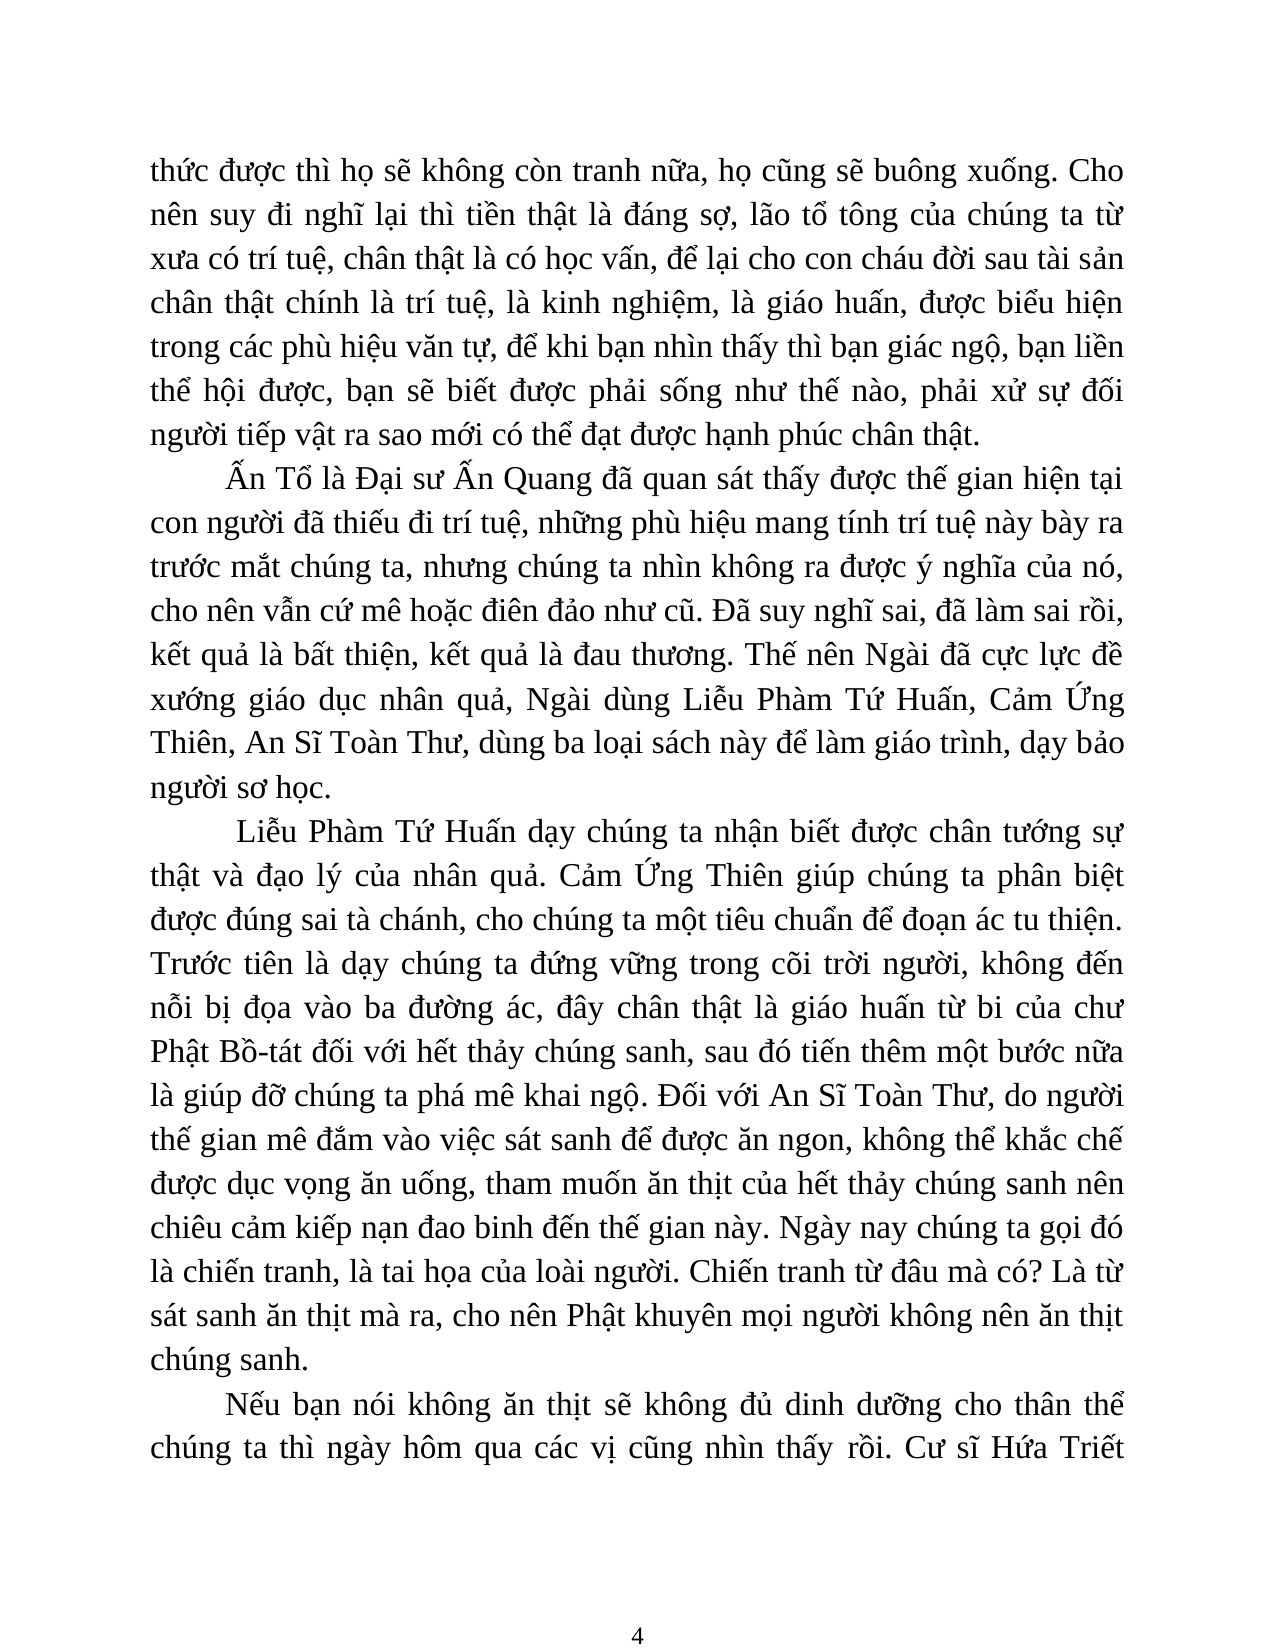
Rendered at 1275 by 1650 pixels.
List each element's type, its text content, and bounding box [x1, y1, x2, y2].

text Liễu Phàm Tứ Huấn dạy chúng ta nhận biết được chân tướng sự thật và đạo lý của nhân quả. Cảm Ứng Thiên giúp chúng ta phân biệt được đúng sai tà chánh, cho chúng ta một tiêu chuẩn để đoạn ác tu thiện. Trước tiên là dạy chúng ta đứng vững trong cõi trời người, không đến nỗi bị đọa vào ba đường ác, đây chân thật là giáo huấn từ bi của chư Phật Bồ-tát đối với hết thảy chúng sanh, sau đó tiến thêm một bước nữa là giúp đỡ chúng ta phá mê khai ngộ. Đối với An Sĩ Toàn Thư, do người thế gian mê đắm vào việc sát sanh để được ăn ngon, không thể khắc chế được dục vọng ăn uống, tham muốn ăn thịt của hết thảy chúng sanh nên chiêu cảm kiếp nạn đao binh đến thế gian này. Ngày nay chúng ta gọi đó là chiến tranh, là tai họa của loài người. Chiến tranh từ đâu mà có? Là từ sát sanh ăn thịt mà ra, cho nên Phật khuyên mọi người không nên ăn thịt chúng sanh. [150, 811, 1125, 1378]
text Ấn Tổ là Đại sư Ấn Quang đã quan sát thấy được thế gian hiện tại con người đã thiếu đi trí tuệ, những phù hiệu mang tính trí tuệ này bày ra trước mắt chúng ta, nhưng chúng ta nhìn không ra được ý nghĩa của nó, cho nên vẫn cứ mê hoặc điên đảo như cũ. Đã suy nghĩ sai, đã làm sai rồi, kết quả là bất thiện, kết quả là đau thương. Thế nên Ngài đã cực lực đề xướng giáo dục nhân quả, Ngài dùng Liễu Phàm Tứ Huấn, Cảm Ứng Thiên, An Sĩ Toàn Thư, dùng ba loại sách này để làm giáo trình, dạy bảo người sơ học. [150, 458, 1125, 805]
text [150, 1384, 1125, 1466]
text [150, 150, 1125, 453]
